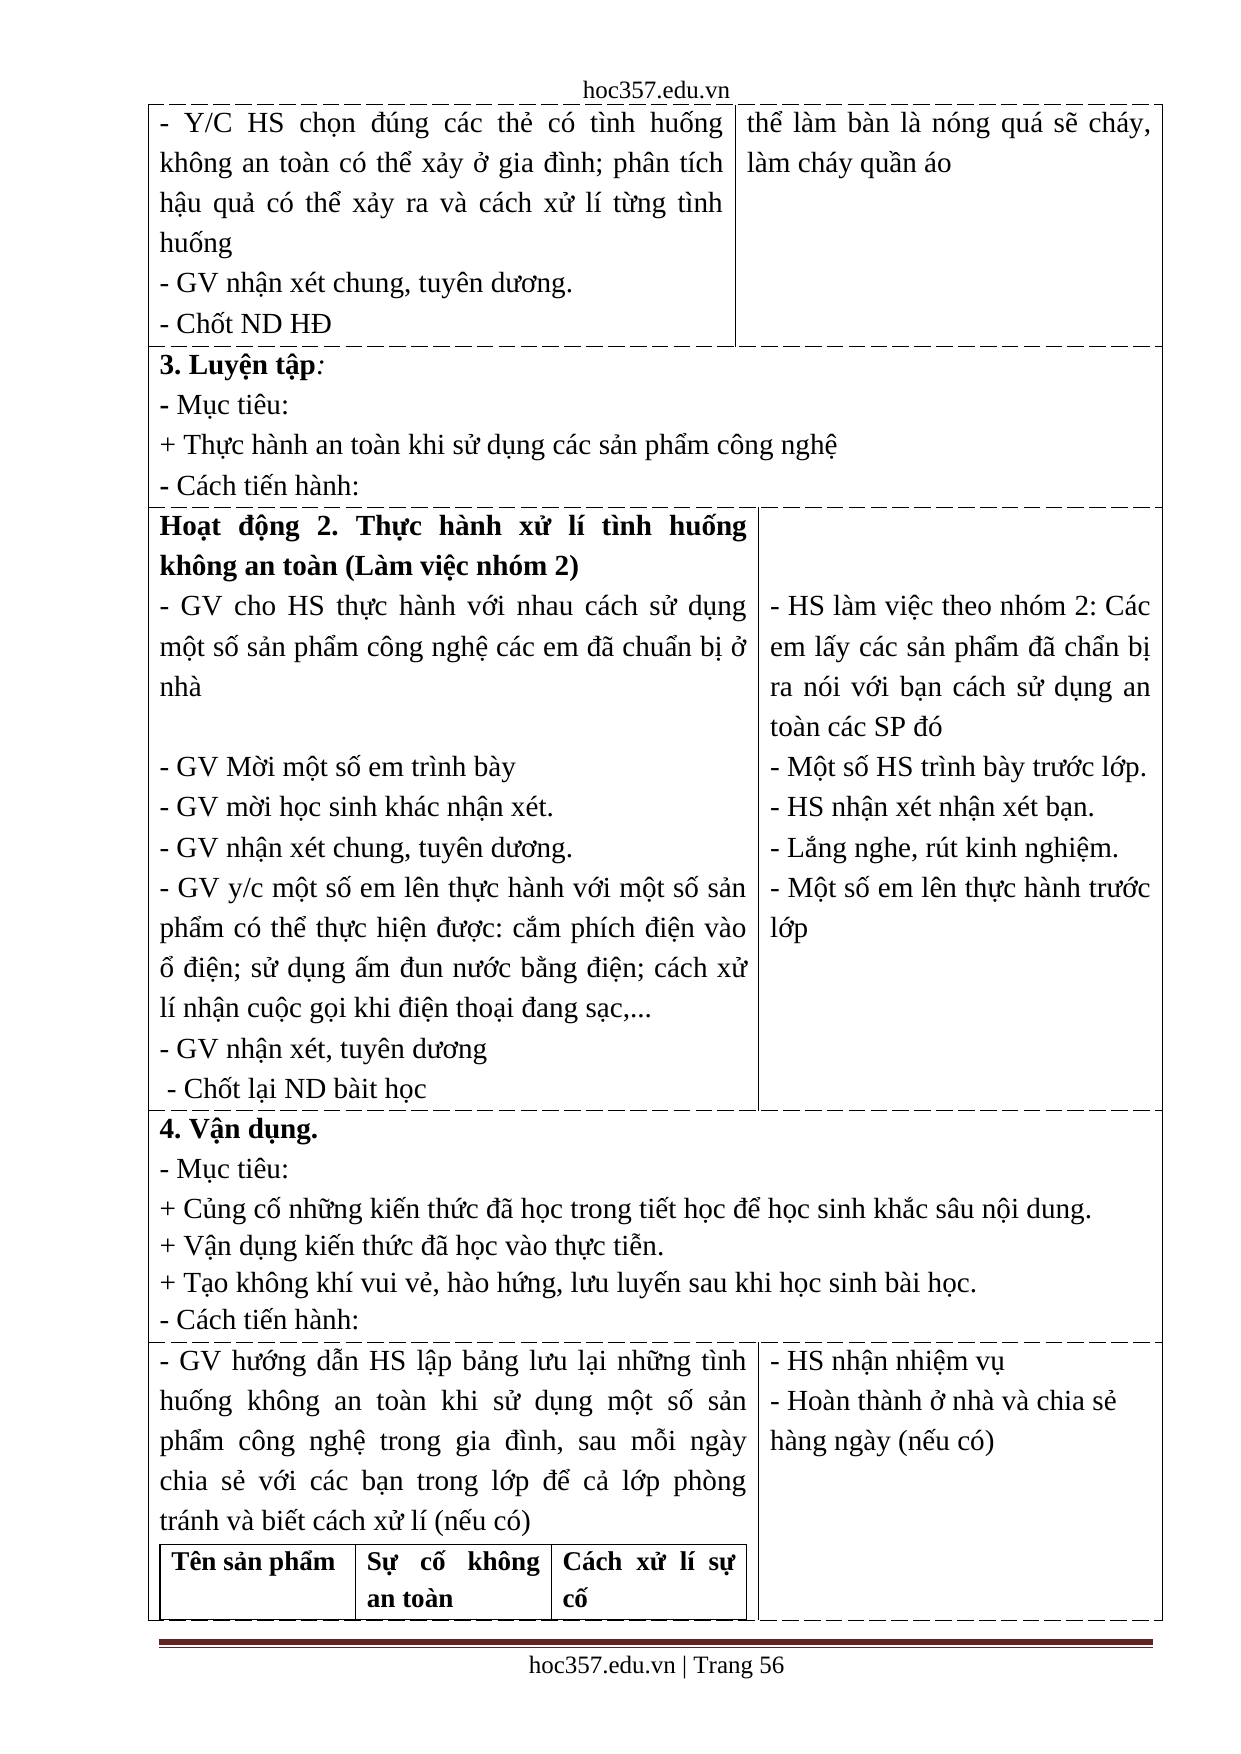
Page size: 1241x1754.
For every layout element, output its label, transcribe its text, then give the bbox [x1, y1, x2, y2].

table_cell Hoạt động 2. Thực hành xử lí tình huống không an toàn (Làm việc nhóm 2) - GV cho HS thực hành với nhau cách sử dụng một số sản phẩm công nghệ các em đã chuẩn bị ở nhà - GV Mời một số em trình bày - GV mời học sinh khác nhận xét. - GV nhận xét chung, tuyên dương. - GV y/c một số em lên thực hành với một số sản phẩm có thể thực hiện được: cắm phích điện vào ổ điện; sử dụng ấm đun nước bằng điện; cách xử lí nhận cuộc gọi khi điện thoại đang sạc,... - GV nhận xét, tuyên dương - Chốt lại ND bàit học [149, 507, 758, 1110]
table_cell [759, 1342, 1162, 1620]
table_cell 3. Luyện tập: - Mục tiêu: + Thực hành an toàn khi sử dụng các sản phẩm công nghệ - Cách tiến hành: [149, 346, 1162, 507]
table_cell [149, 104, 735, 346]
table_cell 4. Vận dụng. - Mục tiêu: + Củng cố những kiến thức đã học trong tiết học để học sinh khắc sâu nội dung. + Vận dụng kiến thức đã học vào thực tiễn. + Tạo không khí vui vẻ, hào hứng, lưu luyến sau khi học sinh bài học. - Cách tiến hành: [149, 1110, 1162, 1342]
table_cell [149, 1342, 758, 1620]
table_cell - HS làm việc theo nhóm 2: Các em lấy các sản phẩm đã chẩn bị ra nói với bạn cách sử dụng an toàn các SP đó - Một số HS trình bày trước lớp. - HS nhận xét nhận xét bạn. - Lắng nghe, rút kinh nghiệm. - Một số em lên thực hành trước lớp [759, 507, 1162, 1110]
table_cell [736, 104, 1162, 346]
